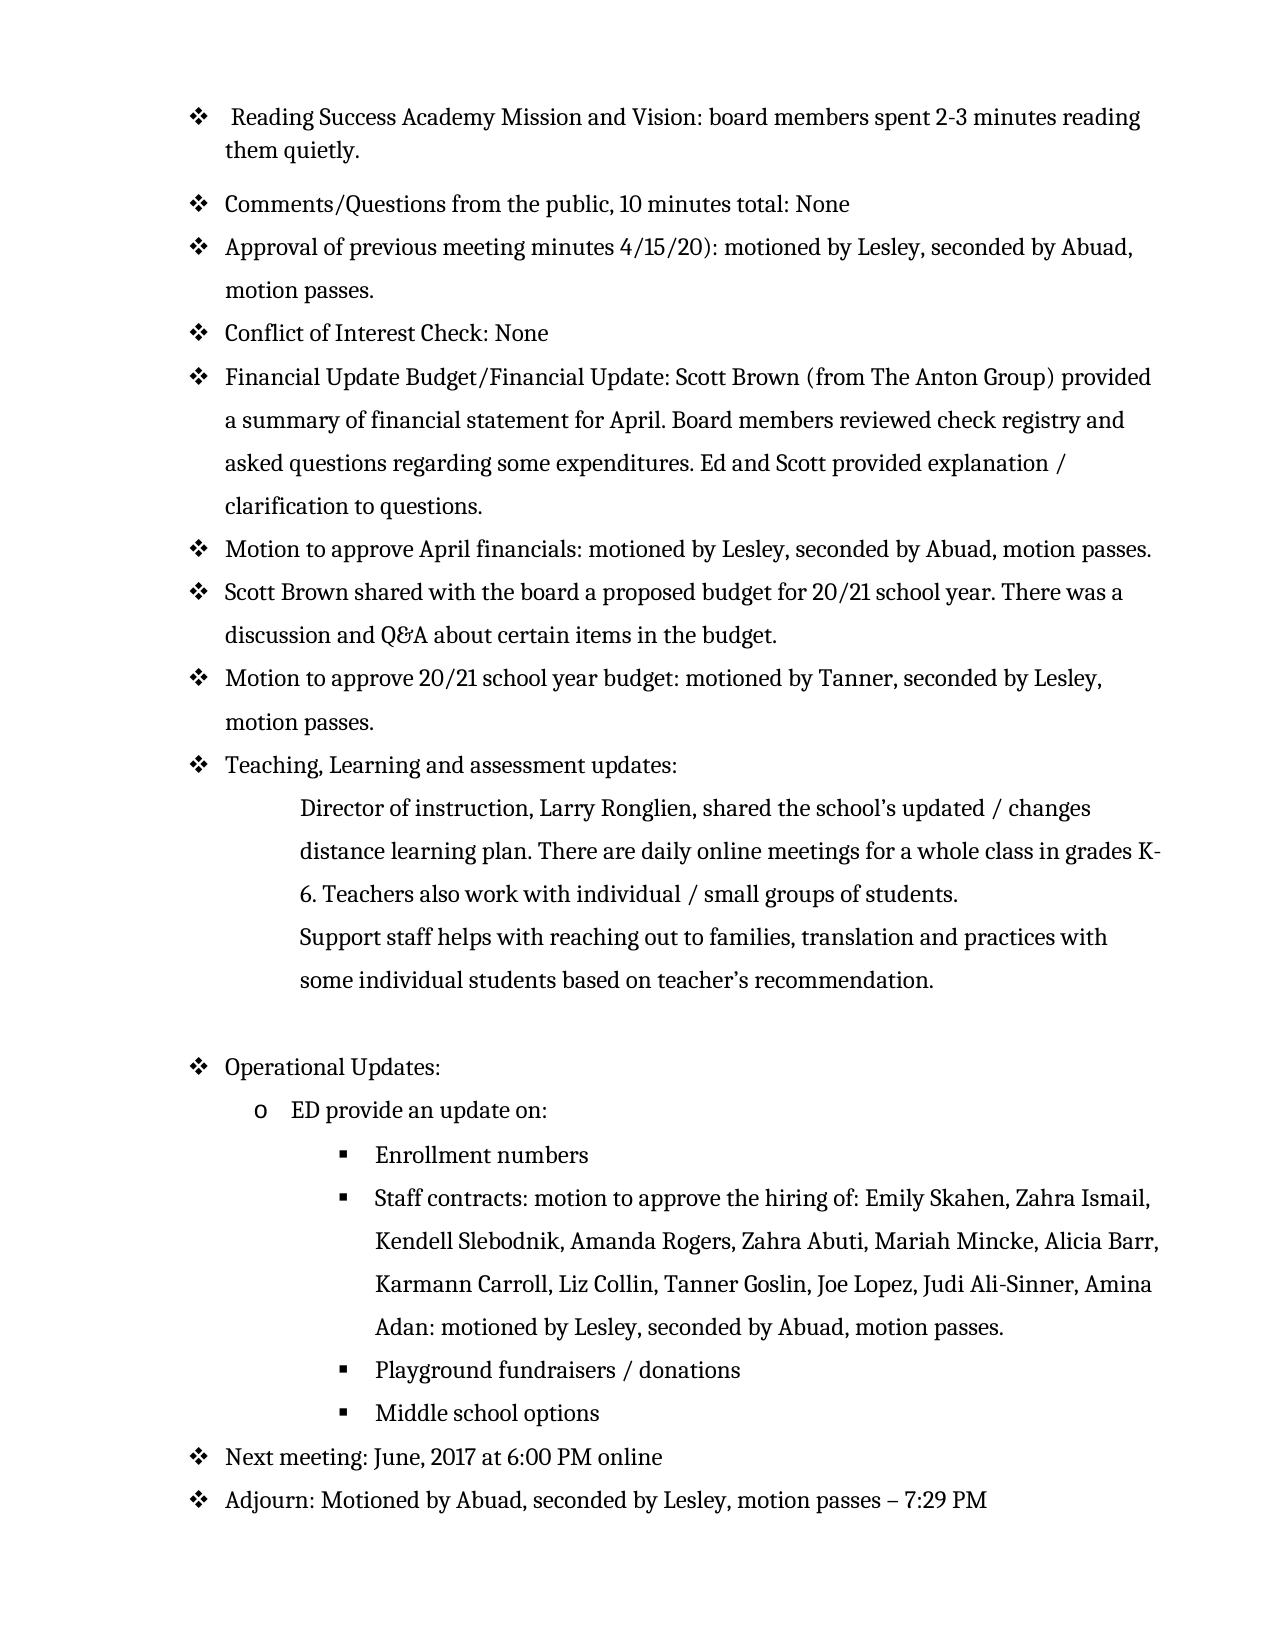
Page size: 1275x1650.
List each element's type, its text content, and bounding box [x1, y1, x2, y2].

list Next meeting: June, 2017 at 6:00 PM online [187, 1442, 1162, 1471]
text Director of instruction, Larry Ronglien, shared the school’s updated / changes distance learning plan. There are daily online meetings for a whole class in grades K-6. Teachers also work with individual / small groups of students. [300, 794, 1162, 909]
list ED provide an update on: [253, 1096, 1162, 1126]
text Support staff helps with reaching out to families, translation and practices with some individual students based on teacher’s recommendation. [300, 923, 1162, 995]
list Adjourn: Motioned by Abuad, seconded by Lesley, motion passes – 7:29 PM [187, 1486, 1162, 1514]
list Approval of previous meeting minutes 4/15/20): motioned by Lesley, seconded by Abuad, motion passes. [187, 233, 1162, 305]
list Financial Update Budget/Financial Update: Scott Brown (from The Anton Group) provided a summary of financial statement for April. Board members reviewed check registry and asked questions regarding some expenditures. Ed and Scott provided explanation / clarification to questions. [187, 362, 1162, 521]
list Operational Updates: [187, 1052, 1162, 1081]
list Conflict of Interest Check: None [187, 319, 1162, 348]
list Staff contracts: motion to approve the hiring of: Emily Skahen, Zahra Ismail, Kendell Slebodnik, Amanda Rogers, Zahra Abuti, Mariah Mincke, Alicia Barr, Karmann Carroll, Liz Collin, Tanner Goslin, Joe Lopez, Judi Ali-Sinner, Amina Adan: motioned by Lesley, seconded by Abuad, motion passes. [337, 1184, 1162, 1342]
list Motion to approve 20/21 school year budget: motioned by Tanner, seconded by Lesley, motion passes. [187, 664, 1162, 736]
list Teaching, Learning and assessment updates: [187, 751, 1162, 779]
list Middle school options [337, 1399, 1162, 1428]
list Enrollment numbers [337, 1141, 1162, 1169]
list Reading Success Academy Mission and Vision: board members spent 2-3 minutes reading them quietly. [187, 103, 1162, 165]
list Scott Brown shared with the board a proposed budget for 20/21 school year. There was a discussion and Q&A about certain items in the budget. [187, 578, 1162, 650]
list Playground fundraisers / donations [337, 1356, 1162, 1385]
list Motion to approve April financials: motioned by Lesley, seconded by Abuad, motion passes. [187, 535, 1162, 564]
list Comments/Questions from the public, 10 minutes total: None [187, 190, 1162, 219]
